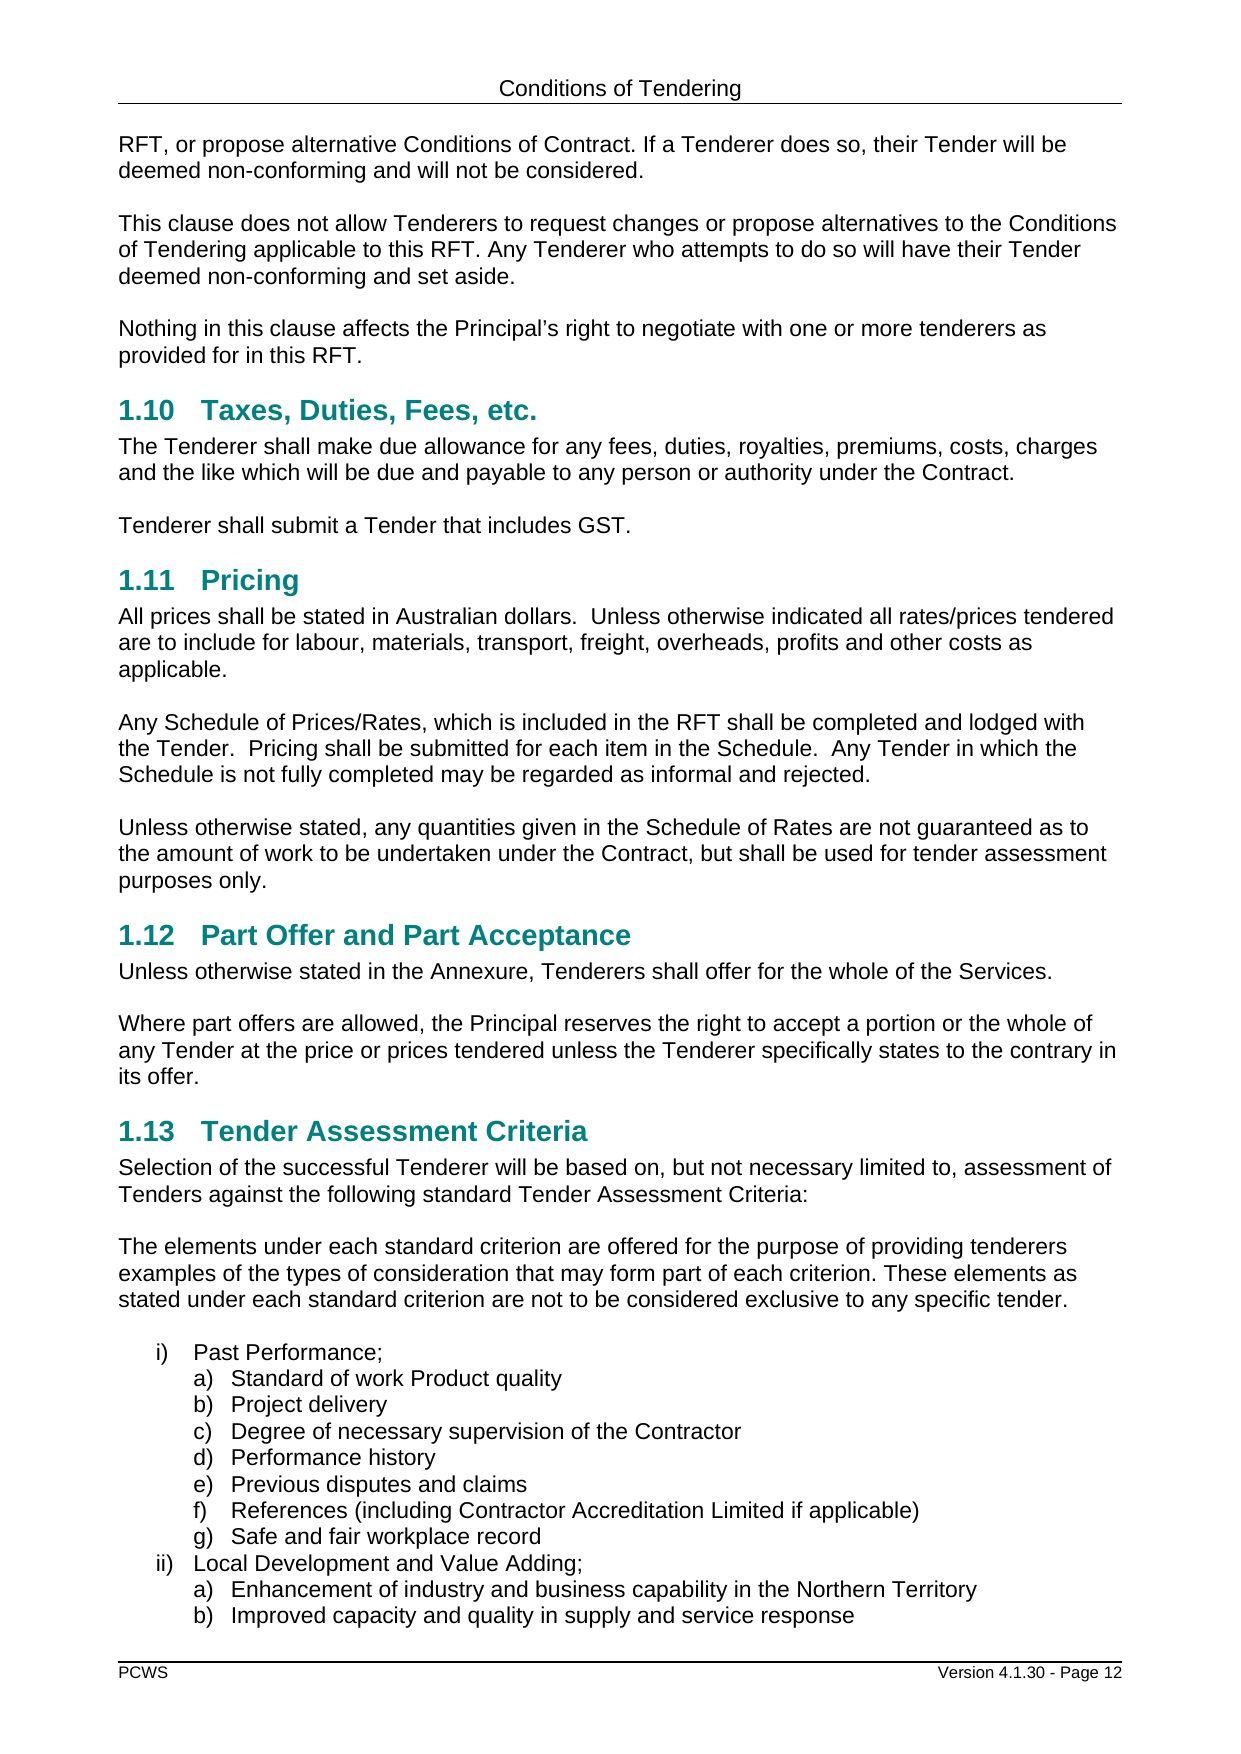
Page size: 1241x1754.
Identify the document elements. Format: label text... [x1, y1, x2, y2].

text All prices shall be stated in Australian dollars. Unless otherwise indicated all rates/prices tendered are to include for labour, materials, transport, freight, overheads, profits and other costs as applicable. [118, 603, 1122, 682]
subtitle Tender Assessment Criteria [118, 1114, 1122, 1148]
list Previous disputes and claims [193, 1471, 1122, 1497]
text Any Schedule of Prices/Rates, which is included in the RFT shall be completed and lodged with the Tender. Pricing shall be submitted for each item in the Schedule. Any Tender in which the Schedule is not fully completed may be regarded as informal and rejected. [118, 708, 1122, 787]
text The elements under each standard criterion are offered for the purpose of providing tenderers examples of the types of consideration that may form part of each criterion. These elements as stated under each standard criterion are not to be considered exclusive to any specific tender. [118, 1233, 1122, 1312]
text Unless otherwise stated, any quantities given in the Schedule of Rates are not guaranteed as to the amount of work to be undertaken under the Contract, but shall be used for tender assessment purposes only. [118, 814, 1122, 893]
list Safe and fair workplace record [193, 1523, 1122, 1549]
list Local Development and Value Adding; [156, 1549, 1122, 1576]
list Standard of work Product quality [193, 1365, 1122, 1391]
list References (including Contractor Accreditation Limited if applicable) [193, 1497, 1122, 1523]
subtitle Taxes, Duties, Fees, etc. [118, 393, 1122, 427]
list Enhancement of industry and business capability in the Northern Territory [193, 1576, 1122, 1602]
list Past Performance; [156, 1339, 1122, 1365]
text Unless otherwise stated in the Annexure, Tenderers shall offer for the whole of the Services. [118, 958, 1122, 984]
list Performance history [193, 1444, 1122, 1471]
text Where part offers are allowed, the Principal reserves the right to accept a portion or the whole of any Tender at the price or prices tendered unless the Tenderer specifically states to the contrary in its offer. [118, 1010, 1122, 1089]
list Project delivery [193, 1391, 1122, 1418]
text Selection of the successful Tenderer will be based on, but not necessary limited to, assessment of Tenders against the following standard Tender Assessment Criteria: [118, 1154, 1122, 1207]
text The Tenderer shall make due allowance for any fees, duties, royalties, premiums, costs, charges and the like which will be due and payable to any person or authority under the Contract. [118, 433, 1122, 486]
subtitle Part Offer and Part Acceptance [118, 918, 1122, 951]
text This clause does not allow Tenderers to request changes or propose alternatives to the Conditions of Tendering applicable to this RFT. Any Tenderer who attempts to do so will have their Tender deemed non-conforming and set aside. [118, 210, 1122, 289]
subtitle Pricing [118, 563, 1122, 597]
text Tenderer shall submit a Tender that includes GST. [118, 512, 1122, 538]
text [118, 131, 1122, 183]
text Nothing in this clause affects the Principal’s right to negotiate with one or more tenderers as provided for in this RFT. [118, 315, 1122, 368]
list Degree of necessary supervision of the Contractor [193, 1418, 1122, 1444]
list Improved capacity and quality in supply and service response [193, 1602, 1122, 1629]
